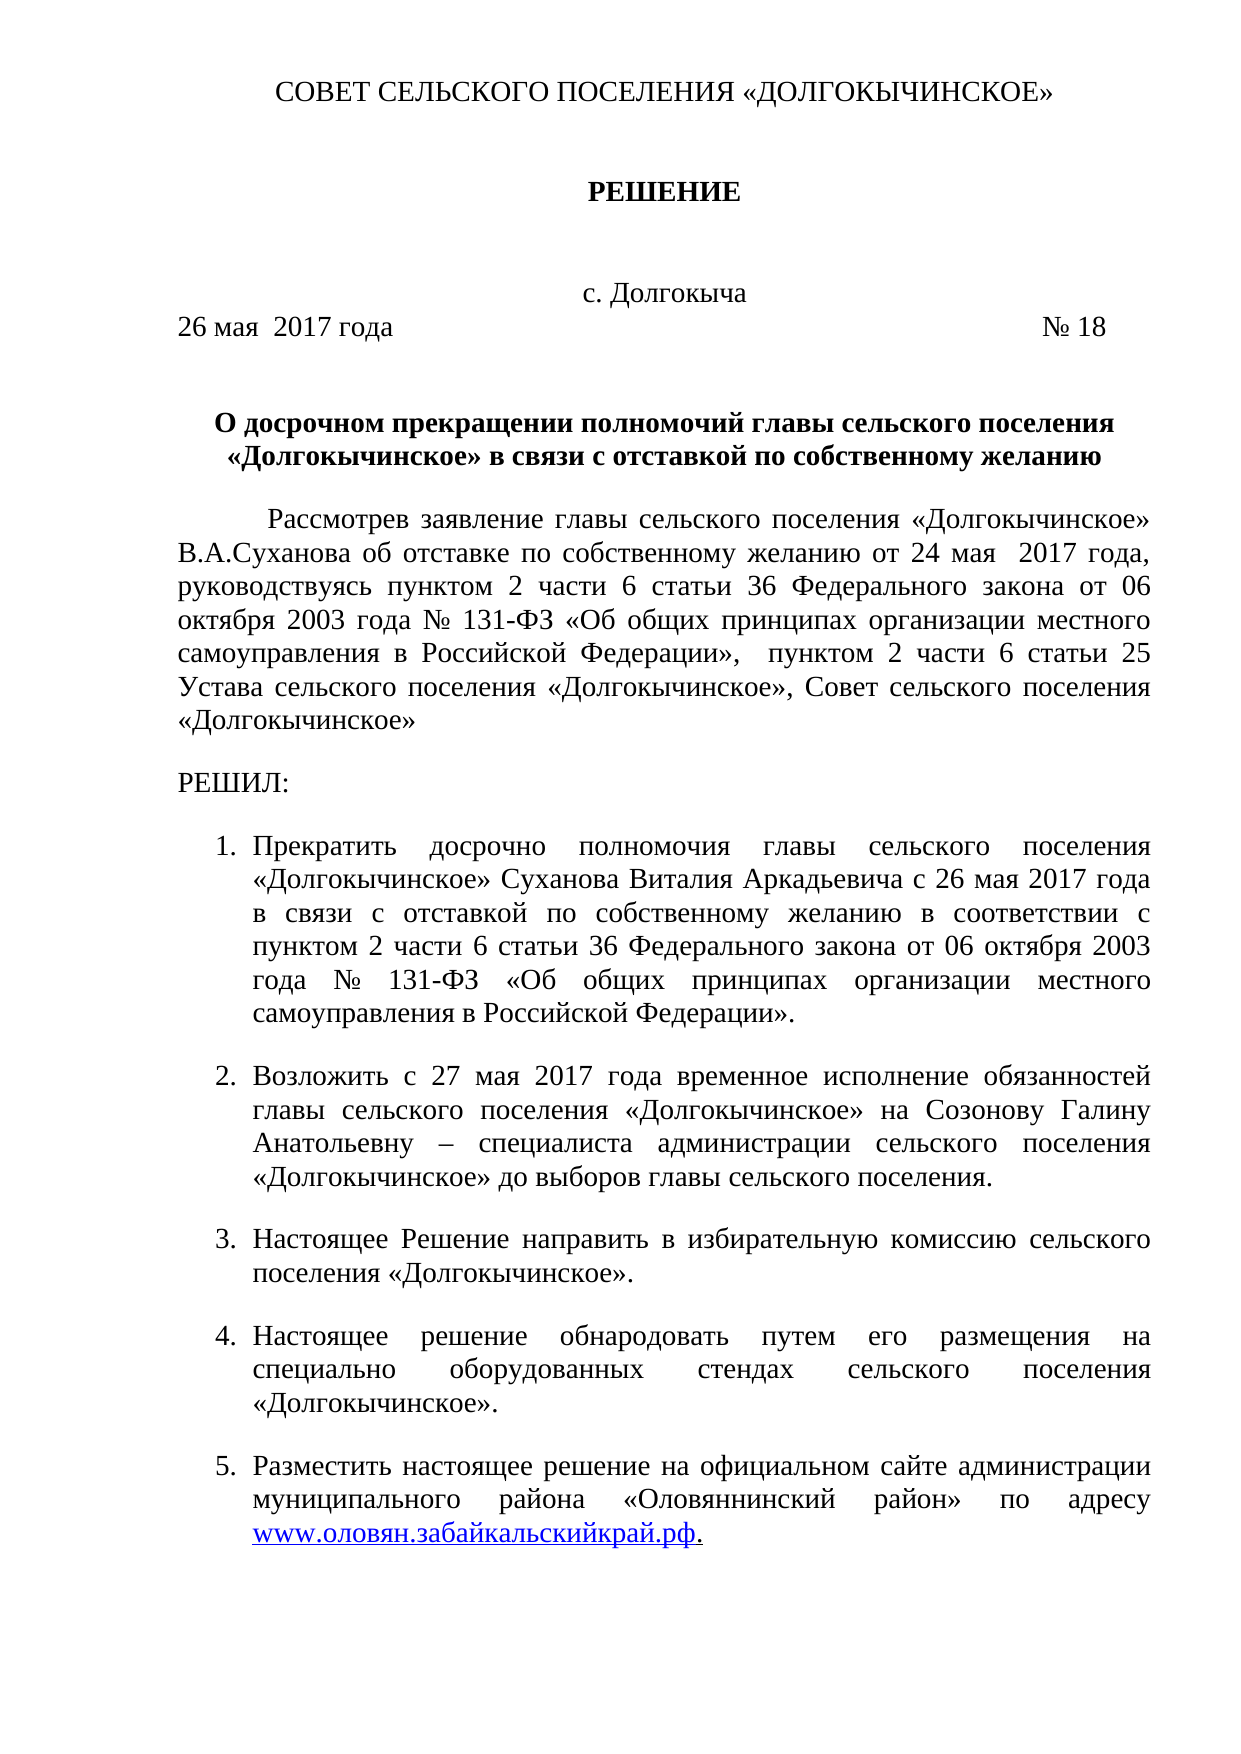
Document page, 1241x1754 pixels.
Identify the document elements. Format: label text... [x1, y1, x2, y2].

list Возложить с 27 мая 2017 года временное исполнение обязанностей главы сельского поселения «Долгокычинское» на Созонову Галину Анатольевну – специалиста администрации сельского поселения «Долгокычинское» до выборов главы сельского поселения. [215, 1058, 1152, 1192]
text РЕШЕНИЕ [177, 174, 1152, 208]
text РЕШИЛ: [177, 765, 1152, 799]
text СОВЕТ СЕЛЬСКОГО ПОСЕЛЕНИЯ «ДОЛГОКЫЧИНСКОЕ» [177, 74, 1152, 107]
list Настоящее Решение направить в избирательную комиссию сельского поселения «Долгокычинское». [215, 1222, 1152, 1289]
text О досрочном прекращении полномочий главы сельского поселения «Долгокычинское» в связи с отставкой по собственному желанию [177, 405, 1152, 472]
list Разместить настоящее решение на официальном сайте администрации муниципального района «Оловяннинский район» по адресу www.оловян.забайкальскийкрай.рф. [215, 1448, 1152, 1548]
list Настоящее решение обнародовать путем его размещения на специально оборудованных стендах сельского поселения «Долгокычинское». [215, 1318, 1152, 1418]
list Прекратить досрочно полномочия главы сельского поселения «Долгокычинское» Суханова Виталия Аркадьевича с 26 мая 2017 года в связи с отставкой по собственному желанию в соответствии с пунктом 2 части 6 статьи 36 Федерального закона от 06 октября 2003 года № 131-ФЗ «Об общих принципах организации местного самоуправления в Российской Федерации». [215, 828, 1152, 1029]
text Рассмотрев заявление главы сельского поселения «Долгокычинское» В.А.Суханова об отставке по собственному желанию от 24 мая 2017 года, руководствуясь пунктом 2 части 6 статьи 36 Федерального закона от 06 октября 2003 года № 131-ФЗ «Об общих принципах организации местного самоуправления в Российской Федерации», пунктом 2 части 6 статьи 25 Устава сельского поселения «Долгокычинское», Совет сельского поселения «Долгокычинское» [177, 501, 1152, 736]
text 26 мая 2017 года № 18 [177, 309, 1152, 342]
text с. Долгокыча [177, 275, 1152, 309]
